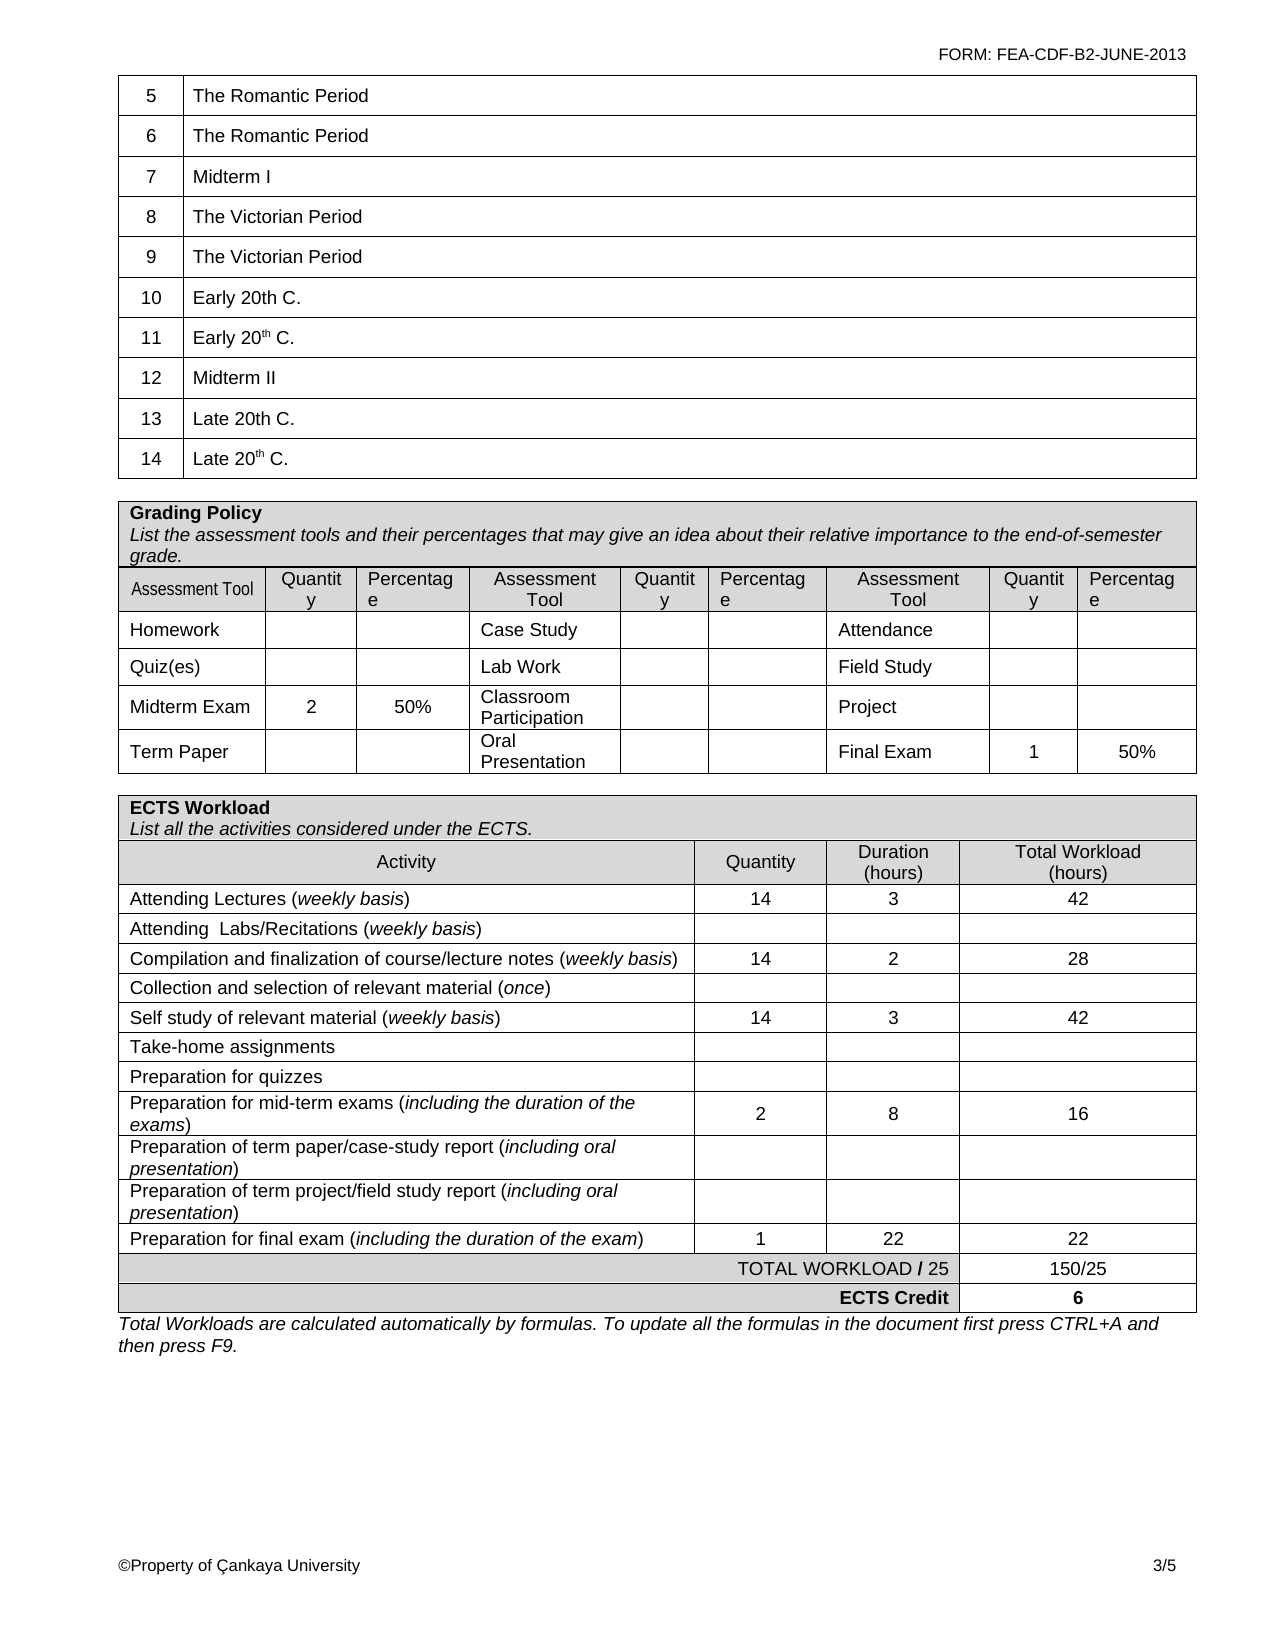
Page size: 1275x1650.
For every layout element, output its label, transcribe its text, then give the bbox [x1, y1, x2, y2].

table_cell 5 [119, 76, 183, 115]
table_cell 6 [960, 1284, 1196, 1312]
table_cell [695, 974, 826, 1002]
table_cell [960, 914, 1196, 943]
table_cell Oral Presentation [470, 730, 620, 773]
table_cell Self study of relevant material (weekly basis) [119, 1003, 694, 1032]
table_cell Term Paper [119, 730, 265, 773]
table_cell The Victorian Period [184, 237, 1196, 277]
table_cell [709, 649, 826, 684]
table_cell Quiz(es) [119, 649, 265, 684]
table_cell Field Study [827, 649, 989, 684]
table_cell 50% [1078, 730, 1196, 773]
table_cell [990, 686, 1077, 729]
table_cell Late 20th C. [184, 399, 1196, 438]
table_cell Preparation for final exam (including the duration of the exam) [119, 1224, 694, 1253]
table_cell 22 [960, 1224, 1196, 1253]
table_cell [621, 686, 708, 729]
table_cell Assessment Tool [827, 568, 989, 611]
table_cell [960, 1180, 1196, 1223]
table_cell Quantity [266, 568, 356, 611]
table_cell 14 [695, 1003, 826, 1032]
table_cell 13 [119, 399, 183, 438]
table_cell Early 20th C. [184, 318, 1196, 357]
table_cell 11 [119, 318, 183, 357]
table_cell 1 [990, 730, 1077, 773]
table_cell The Victorian Period [184, 197, 1196, 236]
table_cell [827, 1062, 959, 1091]
table_cell 14 [119, 439, 183, 478]
table_cell [695, 1062, 826, 1091]
table_cell Collection and selection of relevant material (once) [119, 974, 694, 1002]
table_cell 8 [119, 197, 183, 236]
table_cell [621, 649, 708, 684]
table_cell 16 [960, 1092, 1196, 1135]
table_header Grading Policy List the assessment tools and their percentages that may give an idea about their relative importance to the end-of-semester grade. [119, 502, 1196, 566]
table_cell Preparation for mid-term exams (including the duration of the exams) [119, 1092, 694, 1135]
table_cell [266, 649, 356, 684]
table_cell 50% [357, 686, 469, 729]
table_cell [357, 649, 469, 684]
table_cell Midterm II [184, 358, 1196, 397]
table_cell Preparation of term project/field study report (including oral presentation) [119, 1180, 694, 1223]
table_cell Attending Lectures (weekly basis) [119, 885, 694, 913]
table_cell 2 [266, 686, 356, 729]
table_cell [1078, 649, 1196, 684]
table_cell [1078, 686, 1196, 729]
table_cell 3 [827, 885, 959, 913]
table_cell Early 20th C. [184, 278, 1196, 317]
table_cell Compilation and finalization of course/lecture notes (weekly basis) [119, 944, 694, 972]
table_cell Activity [119, 841, 694, 884]
table_cell [990, 649, 1077, 684]
table_cell 10 [119, 278, 183, 317]
table_cell [960, 974, 1196, 1002]
table_cell The Romantic Period [184, 116, 1196, 156]
table_cell 150/25 [960, 1254, 1196, 1282]
table_cell Preparation for quizzes [119, 1062, 694, 1091]
table_cell Assessment Tool [470, 568, 620, 611]
table_cell 8 [827, 1092, 959, 1135]
table_cell [990, 612, 1077, 648]
table_cell [709, 686, 826, 729]
table_cell [709, 730, 826, 773]
table_cell 14 [695, 885, 826, 913]
table_cell Take-home assignments [119, 1033, 694, 1061]
table_cell TOTAL WORKLOAD / 25 [119, 1254, 959, 1282]
table_cell Case Study [470, 612, 620, 648]
table_cell Quantity [695, 841, 826, 884]
table_cell [960, 1062, 1196, 1091]
table_cell 28 [960, 944, 1196, 972]
table_cell Midterm I [184, 157, 1196, 196]
table_cell 42 [960, 1003, 1196, 1032]
table_cell 9 [119, 237, 183, 277]
table_cell 3 [827, 1003, 959, 1032]
table_cell [1078, 612, 1196, 648]
table_cell Homework [119, 612, 265, 648]
table_cell Midterm Exam [119, 686, 265, 729]
table_cell [266, 730, 356, 773]
table_cell Lab Work [470, 649, 620, 684]
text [118, 1313, 1186, 1356]
table_cell [827, 1136, 959, 1179]
table_cell Percentage [1078, 568, 1196, 611]
table_cell [960, 1136, 1196, 1179]
table_cell [357, 730, 469, 773]
table_cell 1 [695, 1224, 826, 1253]
table_cell Attendance [827, 612, 989, 648]
table_cell [827, 1180, 959, 1223]
table_cell The Romantic Period [184, 76, 1196, 115]
table_cell 42 [960, 885, 1196, 913]
table_cell [695, 1136, 826, 1179]
table_cell [695, 1180, 826, 1223]
table_cell Assessment Tool [119, 568, 265, 611]
table_cell 6 [119, 116, 183, 156]
table_cell [266, 612, 356, 648]
table_cell 7 [119, 157, 183, 196]
table_cell Final Exam [827, 730, 989, 773]
table_cell 22 [827, 1224, 959, 1253]
table_cell 12 [119, 358, 183, 397]
table_cell Quantity [990, 568, 1077, 611]
table_cell [827, 914, 959, 943]
table_cell Percentage [709, 568, 826, 611]
table_cell Attending Labs/Recitations (weekly basis) [119, 914, 694, 943]
table_cell [621, 612, 708, 648]
table_cell Duration (hours) [827, 841, 959, 884]
table_cell [709, 612, 826, 648]
table_cell Classroom Participation [470, 686, 620, 729]
table_cell [621, 730, 708, 773]
table_cell [695, 1033, 826, 1061]
table_cell [357, 612, 469, 648]
table_cell ECTS Credit [119, 1284, 959, 1312]
table_cell Percentage [357, 568, 469, 611]
table_header ECTS Workload List all the activities considered under the ECTS. [119, 796, 1196, 839]
table_cell 14 [695, 944, 826, 972]
table_cell [827, 974, 959, 1002]
table_cell 2 [827, 944, 959, 972]
table_cell Project [827, 686, 989, 729]
table_cell [827, 1033, 959, 1061]
table_cell Late 20th C. [184, 439, 1196, 478]
table_cell Total Workload (hours) [960, 841, 1196, 884]
table_cell Preparation of term paper/case-study report (including oral presentation) [119, 1136, 694, 1179]
table_cell [695, 914, 826, 943]
table_cell Quantity [621, 568, 708, 611]
table_cell 2 [695, 1092, 826, 1135]
table_cell [960, 1033, 1196, 1061]
